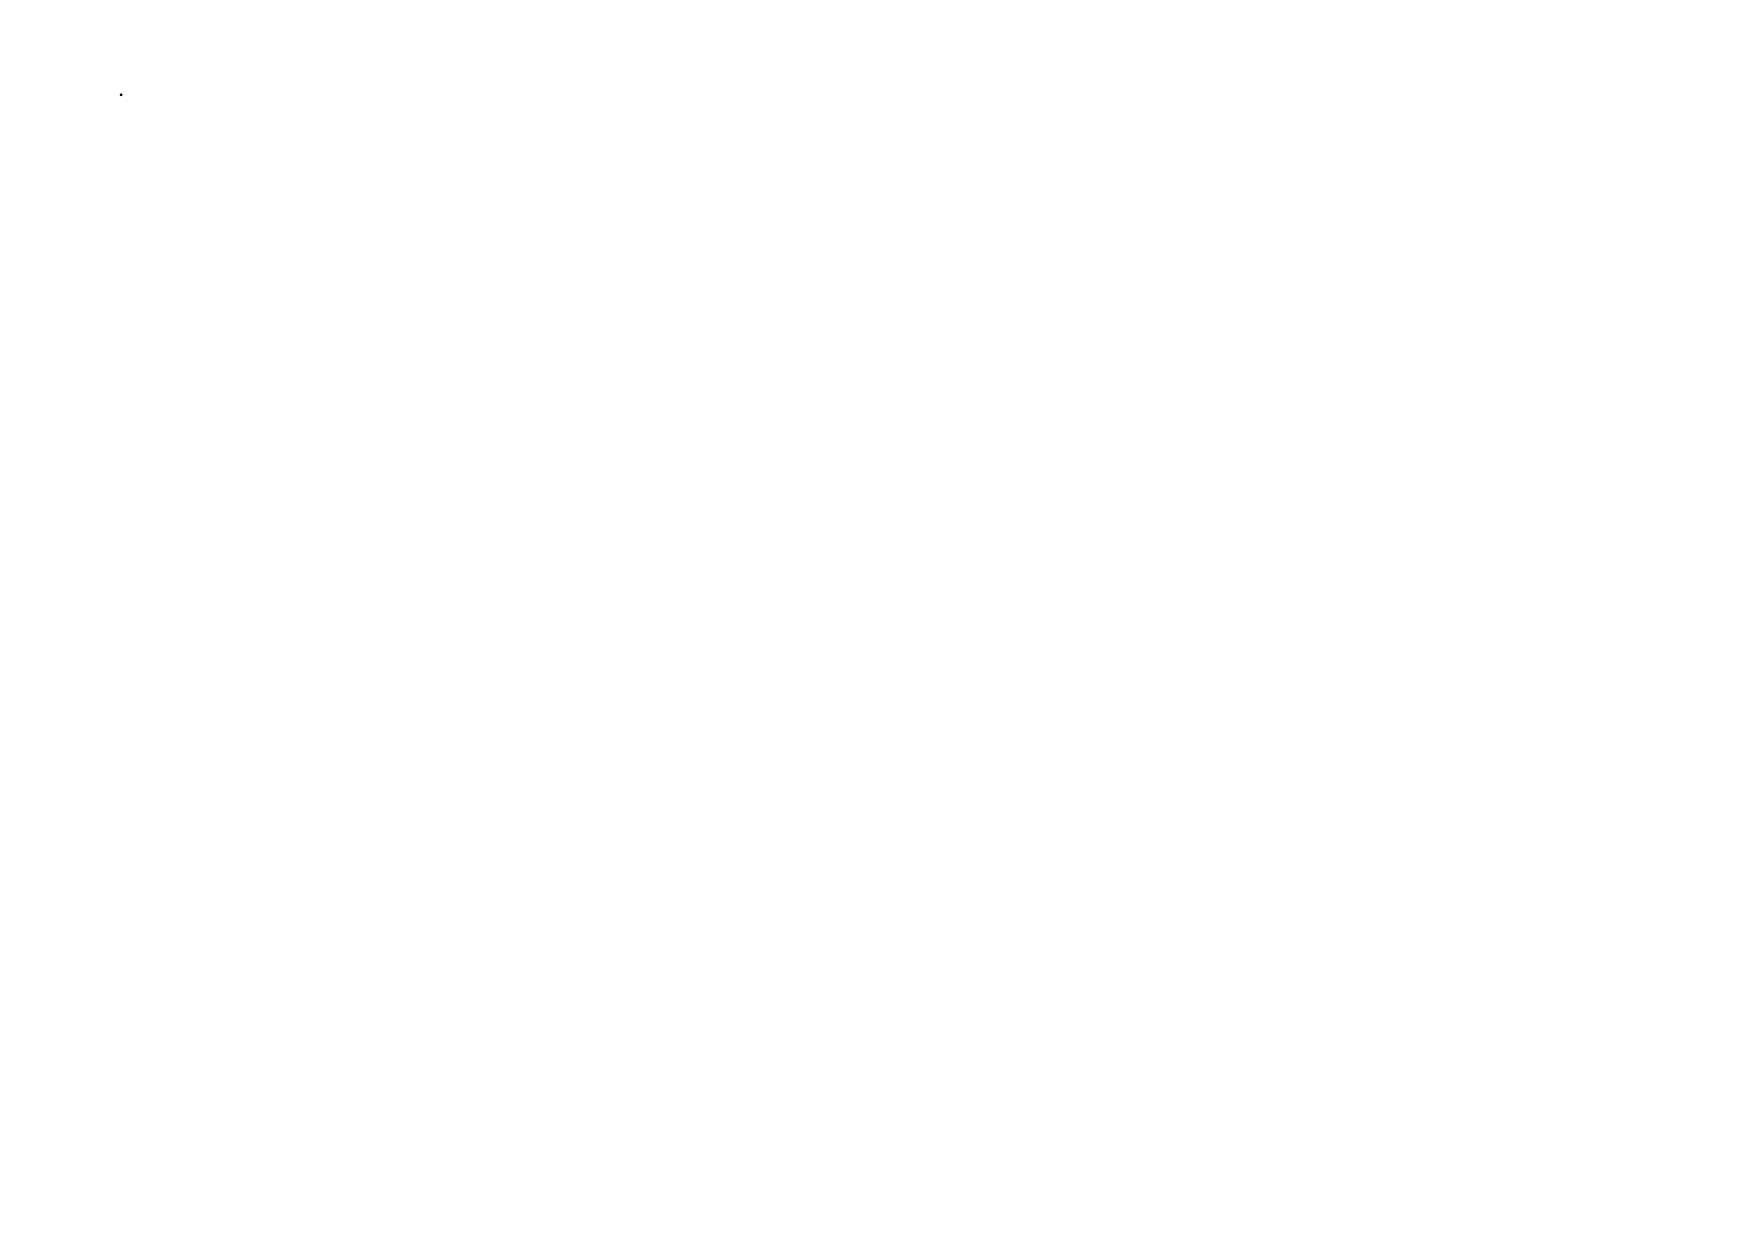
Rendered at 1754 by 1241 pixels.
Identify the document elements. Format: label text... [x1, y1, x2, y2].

text . [118, 74, 1636, 102]
